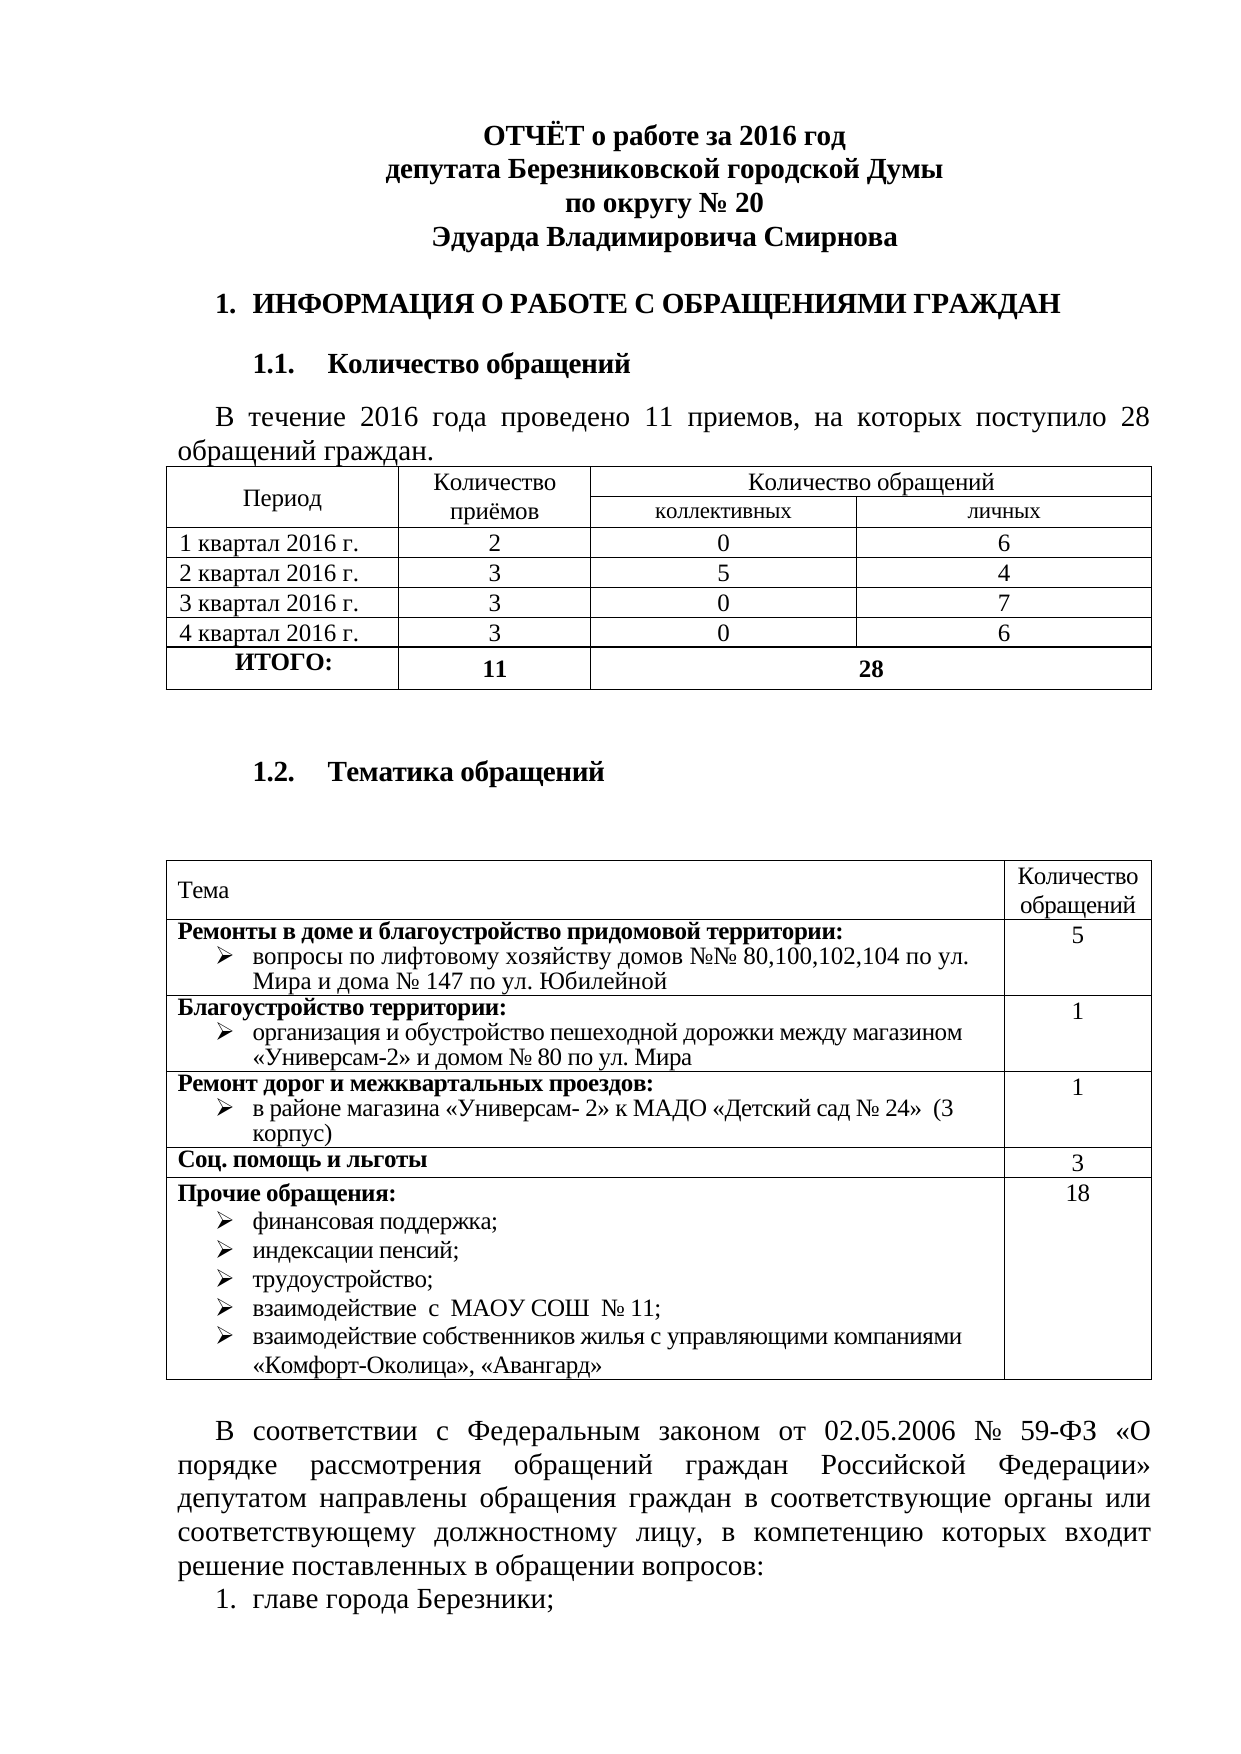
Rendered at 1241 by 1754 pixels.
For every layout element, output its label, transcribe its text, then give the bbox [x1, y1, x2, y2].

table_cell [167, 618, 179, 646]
table_cell 6 [857, 618, 1151, 646]
table_cell 28 [591, 648, 1151, 689]
table_cell 3 [399, 588, 590, 617]
table_cell Ремонт дорог и межквартальных проездов: в районе магазина «Универсам- 2» к МАДО «Детский сад № 24» (3 корпус) [167, 1072, 1004, 1147]
table_cell Благоустройство территории: организация и обустройство пешеходной дорожки между магазином «Универсам-2» и домом № 80 по ул. Мира [167, 996, 1004, 1071]
table_cell Ремонты в доме и благоустройство придомовой территории: вопросы по лифтовому хозяйству домов №№ 80,100,102,104 по ул. Мира и дома № 147 по ул. Юбилейной [167, 920, 1004, 995]
table_header Период [167, 467, 398, 527]
table_cell 3 [399, 558, 590, 587]
table_cell 0 [591, 588, 856, 617]
table_cell 0 [591, 528, 856, 557]
text Эдуарда Владимировича Смирнова [177, 219, 1152, 252]
table_cell 3 [399, 618, 590, 646]
table_cell ИТОГО: [167, 648, 398, 689]
list главе города Березники; [215, 1581, 1152, 1615]
table_cell личных [857, 497, 1151, 527]
table_cell 18 [1005, 1178, 1151, 1379]
table_cell 5 [1005, 920, 1151, 995]
table_cell 11 [399, 648, 590, 689]
table_cell коллективных [591, 497, 856, 527]
list Количество обращений [252, 346, 1152, 380]
text В соответствии с Федеральным законом от 02.05.2006 № 59-ФЗ «О порядке рассмотрения обращений граждан Российской Федерации» депутатом направлены обращения граждан в соответствующие органы или соответствующему должностному лицу, в компетенцию которых входит решение поставленных в обращении вопросов: [177, 1413, 1152, 1581]
table_cell 0 [591, 618, 856, 646]
table_header Тема [167, 861, 1004, 919]
table_cell 7 [857, 588, 1151, 617]
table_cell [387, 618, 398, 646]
table_header Количество приёмов [399, 467, 590, 527]
table_cell 4 [857, 558, 1151, 587]
table_cell Соц. помощь и льготы [167, 1148, 1004, 1177]
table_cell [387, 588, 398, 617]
text по округу № 20 [177, 185, 1152, 219]
text ОТЧЁТ о работе за 2016 год [177, 118, 1152, 152]
table_header Количество обращений [1005, 861, 1151, 919]
table_cell 3 [1005, 1148, 1151, 1177]
text В течение 2016 года проведено 11 приемов, на которых поступило 28 обращений граждан. [177, 399, 1152, 466]
table_cell 5 [591, 558, 856, 587]
list Тематика обращений [252, 754, 1152, 787]
table_cell 1 [1005, 996, 1151, 1071]
table_cell 2 [399, 528, 590, 557]
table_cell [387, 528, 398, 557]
list ИНФОРМАЦИЯ О РАБОТЕ С ОБРАЩЕНИЯМИ ГРАЖДАН [215, 286, 1152, 319]
table_cell Прочие обращения: финансовая поддержка; индексации пенсий; трудоустройство; взаимодействие с МАОУ СОШ № 11; взаимодействие собственников жилья с управляющими компаниями «Комфорт-Околица», «Авангард» [167, 1178, 1004, 1379]
text депутата Березниковской городской Думы [177, 152, 1152, 185]
table_cell 1 [1005, 1072, 1151, 1147]
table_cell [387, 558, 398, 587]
table_cell 6 [857, 528, 1151, 557]
table_header Количество обращений [591, 467, 1151, 496]
